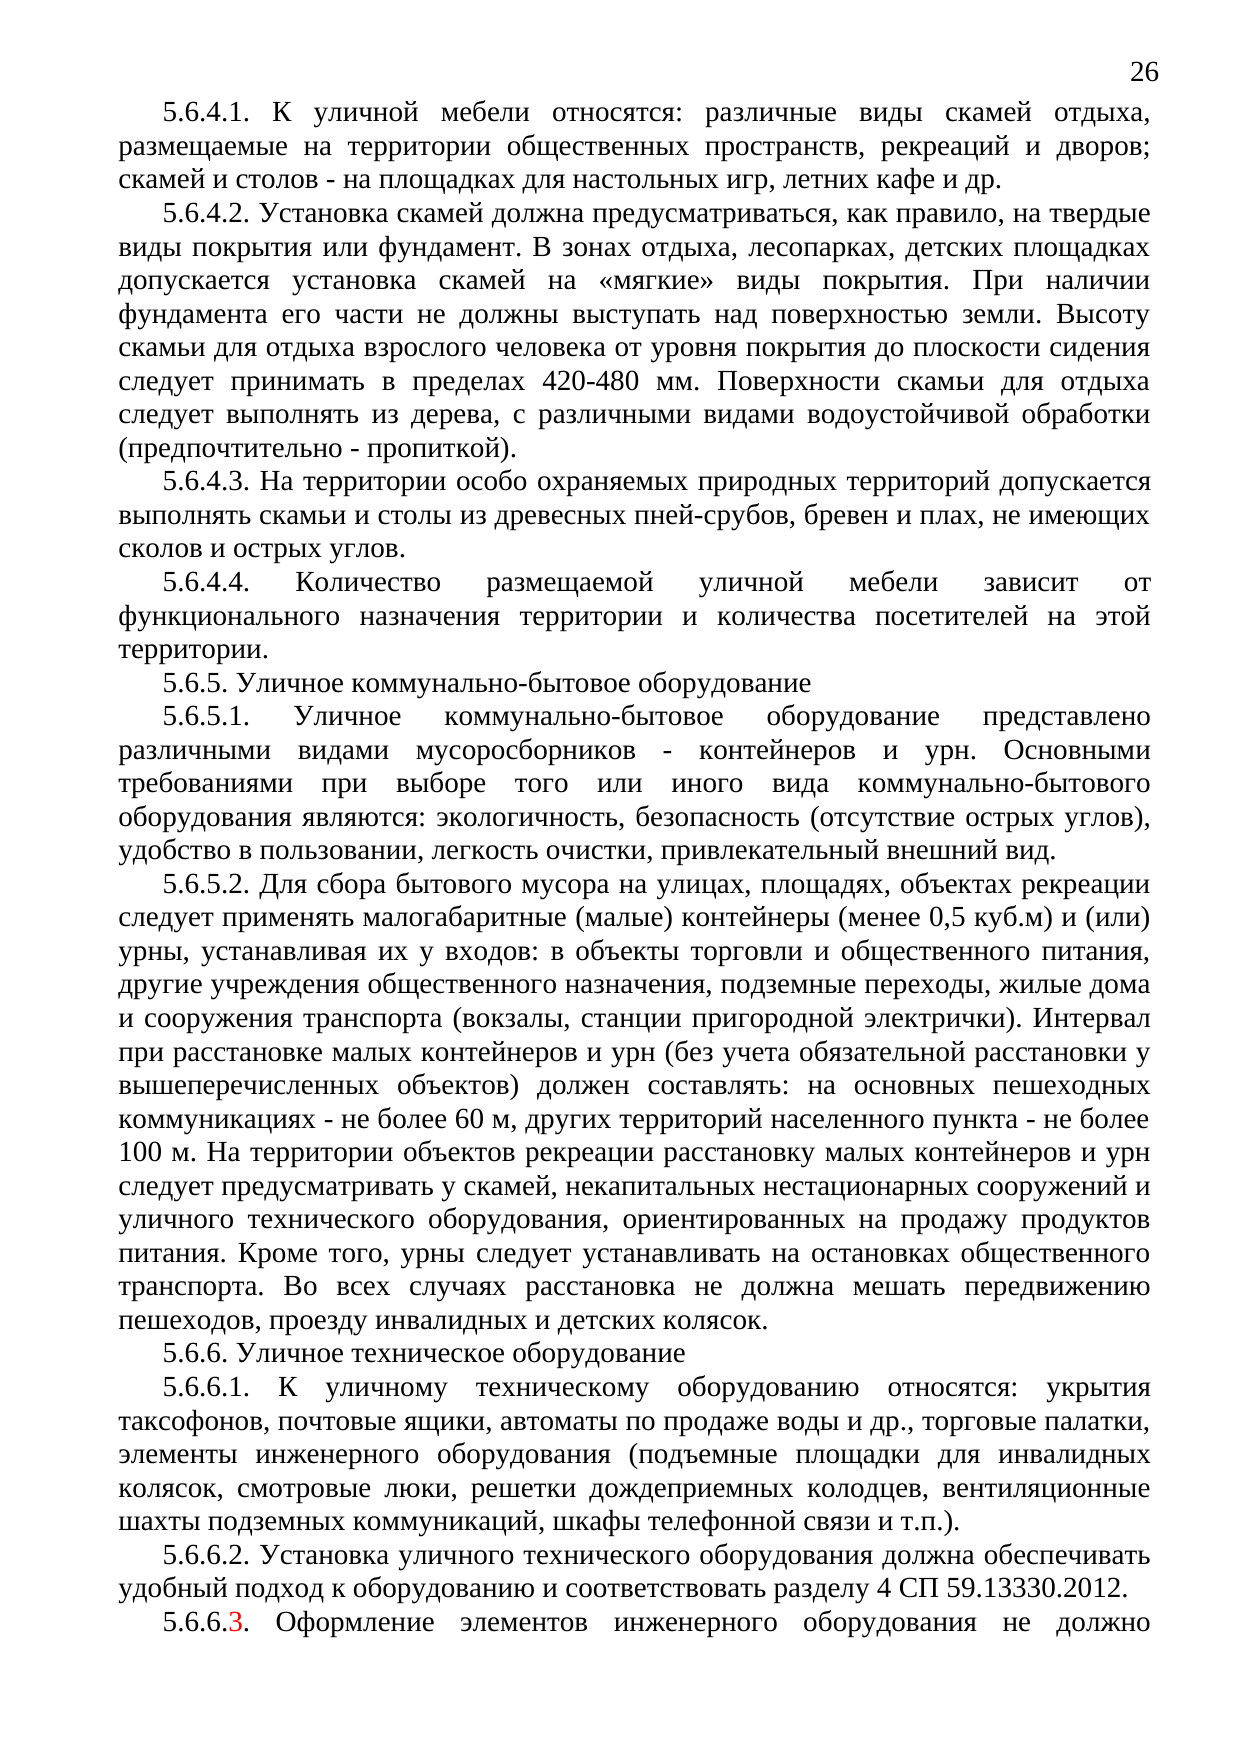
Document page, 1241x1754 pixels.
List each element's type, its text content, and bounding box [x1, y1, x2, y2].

text 5.6.5. Уличное коммунально-бытовое оборудование [118, 665, 1152, 698]
text 5.6.4.4. Количество размещаемой уличной мебели зависит от функционального назначения территории и количества посетителей на этой территории. [118, 564, 1152, 665]
text 5.6.4.3. На территории особо охраняемых природных территорий допускается выполнять скамьи и столы из древесных пней-срубов, бревен и плах, не имеющих сколов и острых углов. [118, 463, 1152, 564]
text 5.6.4.2. Установка скамей должна предусматриваться, как правило, на твердые виды покрытия или фундамент. В зонах отдыха, лесопарках, детских площадках допускается установка скамей на «мягкие» виды покрытия. При наличии фундамента его части не должны выступать над поверхностью земли. Высоту скамьи для отдыха взрослого человека от уровня покрытия до плоскости сидения следует принимать в пределах 420-480 мм. Поверхности скамьи для отдыха следует выполнять из дерева, с различными видами водоустойчивой обработки (предпочтительно - пропиткой). [118, 195, 1152, 463]
text 5.6.5.1. Уличное коммунально-бытовое оборудование представлено различными видами мусоросборников - контейнеров и урн. Основными требованиями при выборе того или иного вида коммунально-бытового оборудования являются: экологичность, безопасность (отсутствие острых углов), удобство в пользовании, легкость очистки, привлекательный внешний вид. [118, 698, 1152, 866]
text 5.6.5.2. Для сбора бытового мусора на улицах, площадях, объектах рекреации следует применять малогабаритные (малые) контейнеры (менее 0,5 куб.м) и (или) урны, устанавливая их у входов: в объекты торговли и общественного питания, другие учреждения общественного назначения, подземные переходы, жилые дома и сооружения транспорта (вокзалы, станции пригородной электрички). Интервал при расстановке малых контейнеров и урн (без учета обязательной расстановки у вышеперечисленных объектов) должен составлять: на основных пешеходных коммуникациях - не более 60 м, других территорий населенного пункта - не более 100 м. На территории объектов рекреации расстановку малых контейнеров и урн следует предусматривать у скамей, некапитальных нестационарных сооружений и уличного технического оборудования, ориентированных на продажу продуктов питания. Кроме того, урны следует устанавливать на остановках общественного транспорта. Во всех случаях расстановка не должна мешать передвижению пешеходов, проезду инвалидных и детских колясок. [118, 866, 1152, 1336]
text 5.6.6. Уличное техническое оборудование [118, 1336, 1152, 1369]
text 5.6.6.1. К уличному техническому оборудованию относятся: укрытия таксофонов, почтовые ящики, автоматы по продаже воды и др., торговые палатки, элементы инженерного оборудования (подъемные площадки для инвалидных колясок, смотровые люки, решетки дождеприемных колодцев, вентиляционные шахты подземных коммуникаций, шкафы телефонной связи и т.п.). [118, 1369, 1152, 1537]
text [118, 1604, 1152, 1637]
text 5.6.4.1. К уличной мебели относятся: различные виды скамей отдыха, размещаемые на территории общественных пространств, рекреаций и дворов; скамей и столов - на площадках для настольных игр, летних кафе и др. [118, 94, 1152, 195]
text 5.6.6.2. Установка уличного технического оборудования должна обеспечивать удобный подход к оборудованию и соответствовать разделу 4 СП 59.13330.2012. [118, 1537, 1152, 1604]
